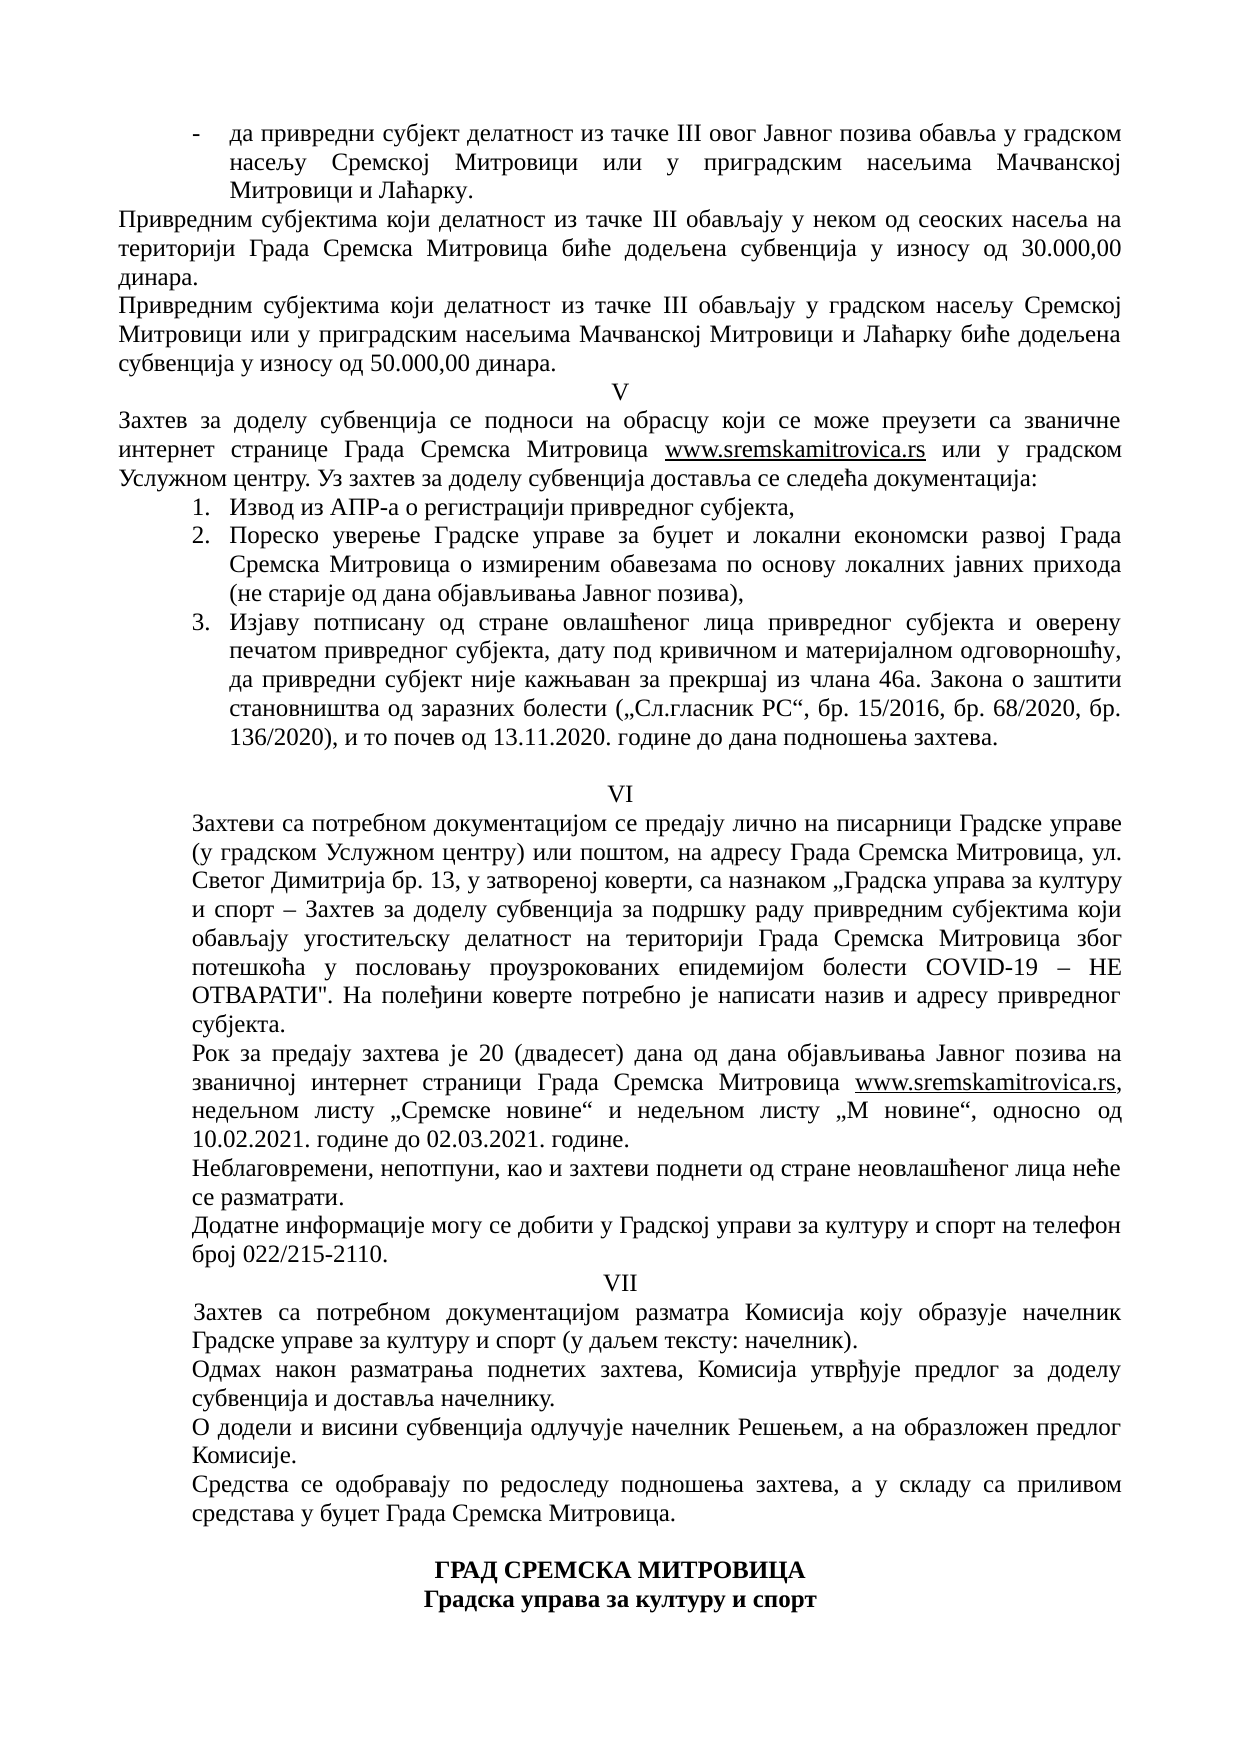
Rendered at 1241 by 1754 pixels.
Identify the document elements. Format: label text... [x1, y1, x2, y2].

text Захтев за доделу субвенција се подноси на обрасцу који се може преузети са званичне интернет странице Града Сремска Митровица www.sremskamitrovica.rs или у градском Услужном центру. Уз захтев за доделу субвенција доставља се следећа документација: [118, 406, 1122, 492]
text Захтев са потребном документацијом разматра Комисија коју образује начелник Градске управе за културу и спорт (у даљем тексту: начелник). [118, 1297, 1122, 1354]
text Рок за предају захтева је 20 (двадесет) дана од дана објављивања Јавног позива на званичној интернет страници Града Сремска Митровица www.sremskamitrovica.rs, недељном листу „Сремске новине“ и недељном листу „М новине“, односно од 10.02.2021. године до 02.03.2021. године. [192, 1038, 1122, 1153]
list Изјаву потписану од стране овлашћеног лица привредног субјекта и оверену печатом привредног субјекта, дату под кривичном и материјалном одговорношћу, да привредни субјект није кажњаван за прекршај из члана 46а. Закона о заштити становништва од заразних болести („Сл.гласник РС“, бр. 15/2016, бр. 68/2020, бр. 136/2020), и то почев од 13.11.2020. године до дана подношења захтева. [192, 607, 1122, 751]
text Неблаговремени, непотпуни, као и захтеви поднети од стране неовлашћеног лица неће се разматрати. [192, 1153, 1122, 1211]
list Пореско уверење Градске управе за буџет и локални економски развој Града Сремска Митровица о измиреним обавезама по основу локалних јавних прихода (не старије од дана објављивања Јавног позива), [192, 521, 1122, 607]
list Извод из АПР-а о регистрацији привредног субјекта, [192, 492, 1122, 521]
text Додатне информације могу се добити у Градској управи за културу и спорт на телефон број 022/215-2110. [192, 1211, 1122, 1268]
text V [118, 377, 1122, 406]
list да привредни субјект делатност из тачке III овог Јавног позива обавља у градском насељу Сремској Митровици или у приградским насељима Мачванској Митровици и Лаћарку. [192, 118, 1122, 204]
text Средства се одобравају по редоследу подношења захтева, а у складу са приливом средстава у буџет Града Сремска Митровица. [192, 1469, 1122, 1527]
text ГРАД СРЕМСКА МИТРОВИЦА [118, 1556, 1122, 1584]
text Захтеви са потребном документацијом се предају лично на писарници Градске управе (у градском Услужном центру) или поштом, на адресу Града Сремска Митровица, ул. Светог Димитрија бр. 13, у затвореној коверти, са назнаком „Градска управа за културу и спорт – Захтев за доделу субвенција за подршку раду привредним субјектима који обављају угоститељску делатност на територији Града Сремска Митровица због потешкоћа у пословању проузрокованих епидемијом болести COVID-19 – НЕ ОТВАРАТИ''. На полеђини коверте потребно је написати назив и адресу привредног субјекта. [118, 808, 1122, 1038]
text О додели и висини субвенција одлучује начелник Решењем, а на образложен предлог Комисије. [192, 1412, 1122, 1469]
text VI [118, 779, 1122, 808]
text Одмах након разматрања поднетих захтева, Комисија утврђује предлог за доделу субвенција и доставља начелнику. [192, 1354, 1122, 1412]
text Привредним субјектима који делатност из тачке III обављају у градском насељу Сремској Митровици или у приградским насељима Мачванској Митровици и Лаћарку биће додељена субвенција у износу од 50.000,00 динара. [118, 291, 1122, 377]
text Градска управа за културу и спорт [118, 1584, 1122, 1613]
text Привредним субјектима који делатност из тачке III обављају у неком од сеоских насеља на територији Града Сремска Митровица биће додељена субвенција у износу од 30.000,00 динара. [118, 204, 1122, 291]
text VII [118, 1268, 1122, 1297]
